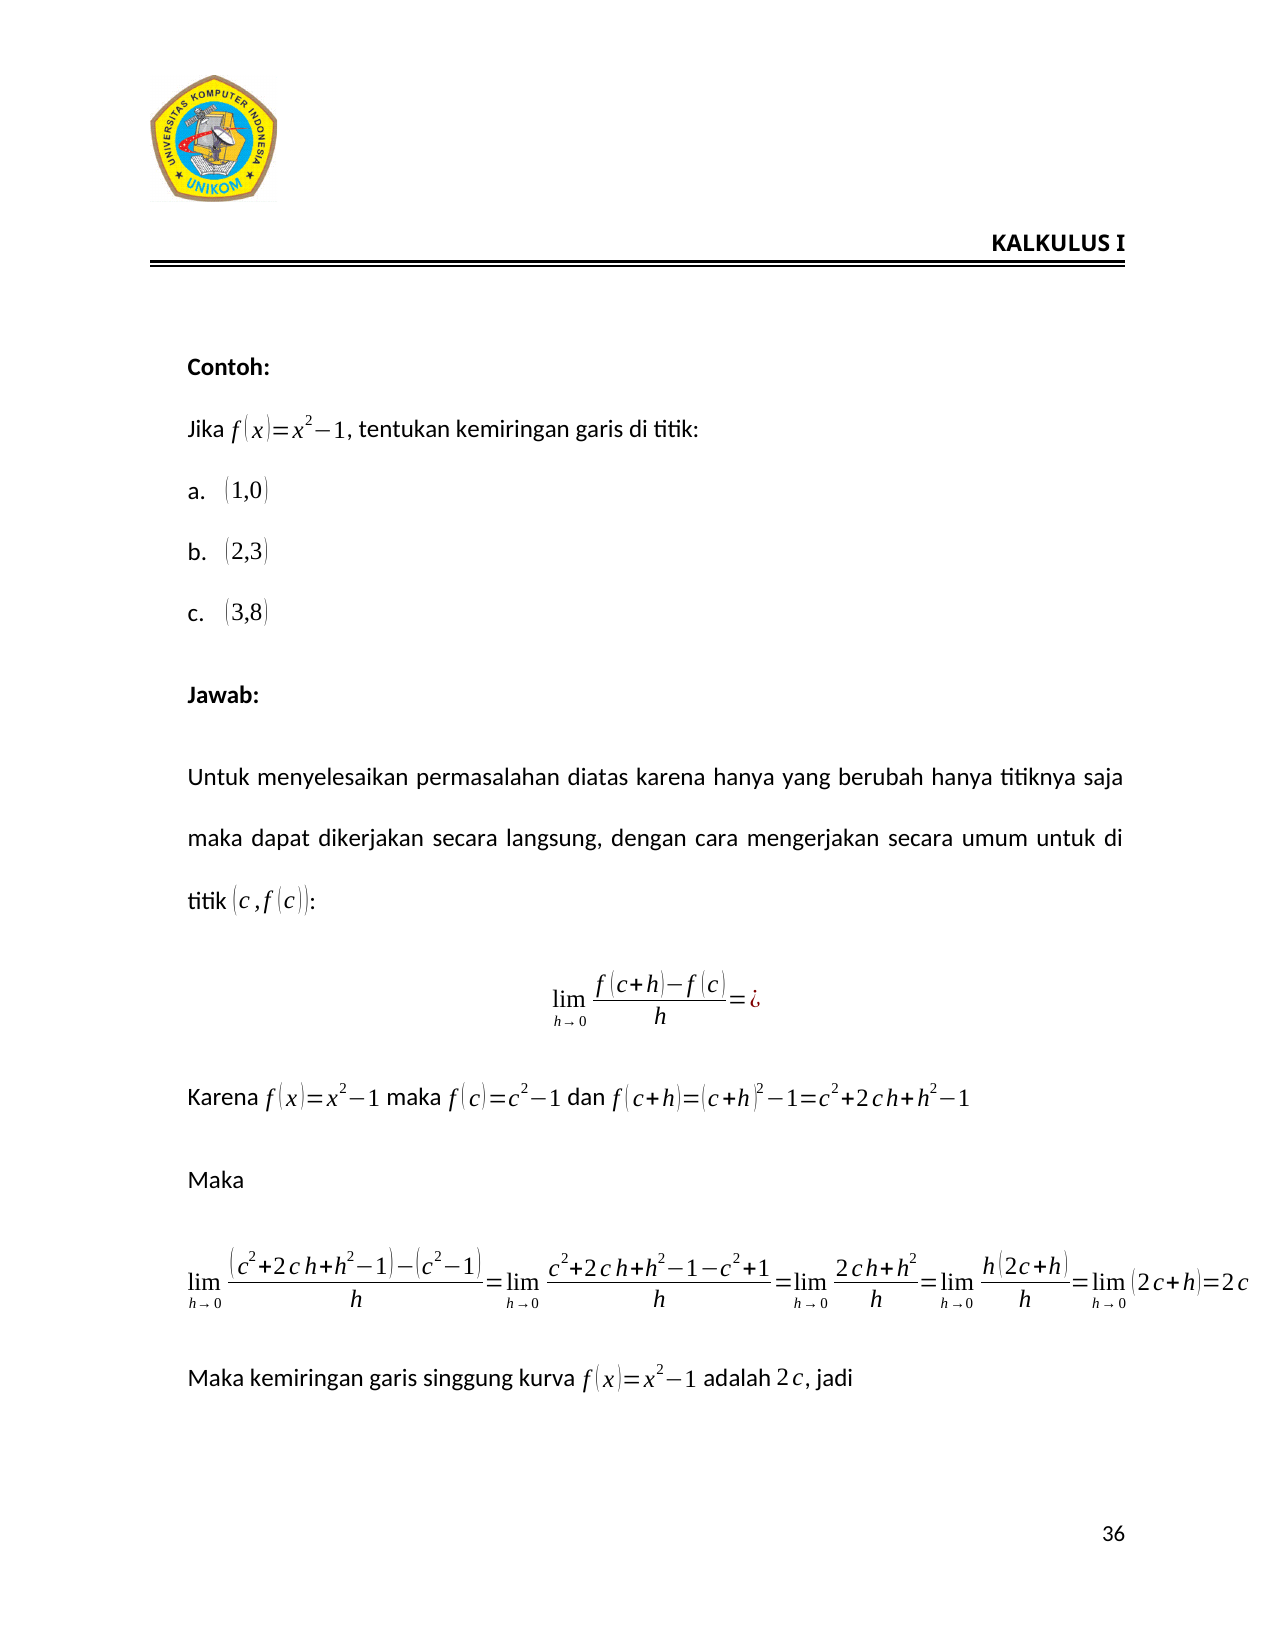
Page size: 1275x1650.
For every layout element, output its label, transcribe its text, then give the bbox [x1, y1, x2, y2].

text Karena maka dan [187, 1079, 1125, 1113]
picture [150, 75, 278, 202]
list Contoh: [187, 351, 1125, 381]
text Maka kemiringan garis singgung kurva adalah , jadi [187, 1361, 1125, 1394]
text Jawab: [187, 679, 1125, 710]
list Jika , tentukan kemiringan garis di titik: [187, 412, 1125, 444]
text Maka [187, 1164, 1125, 1195]
text Untuk menyelesaikan permasalahan diatas karena hanya yang berubah hanya titiknya saja maka dapat dikerjakan secara langsung, dengan cara mengerjakan secara umum untuk di titik : [187, 761, 1125, 917]
